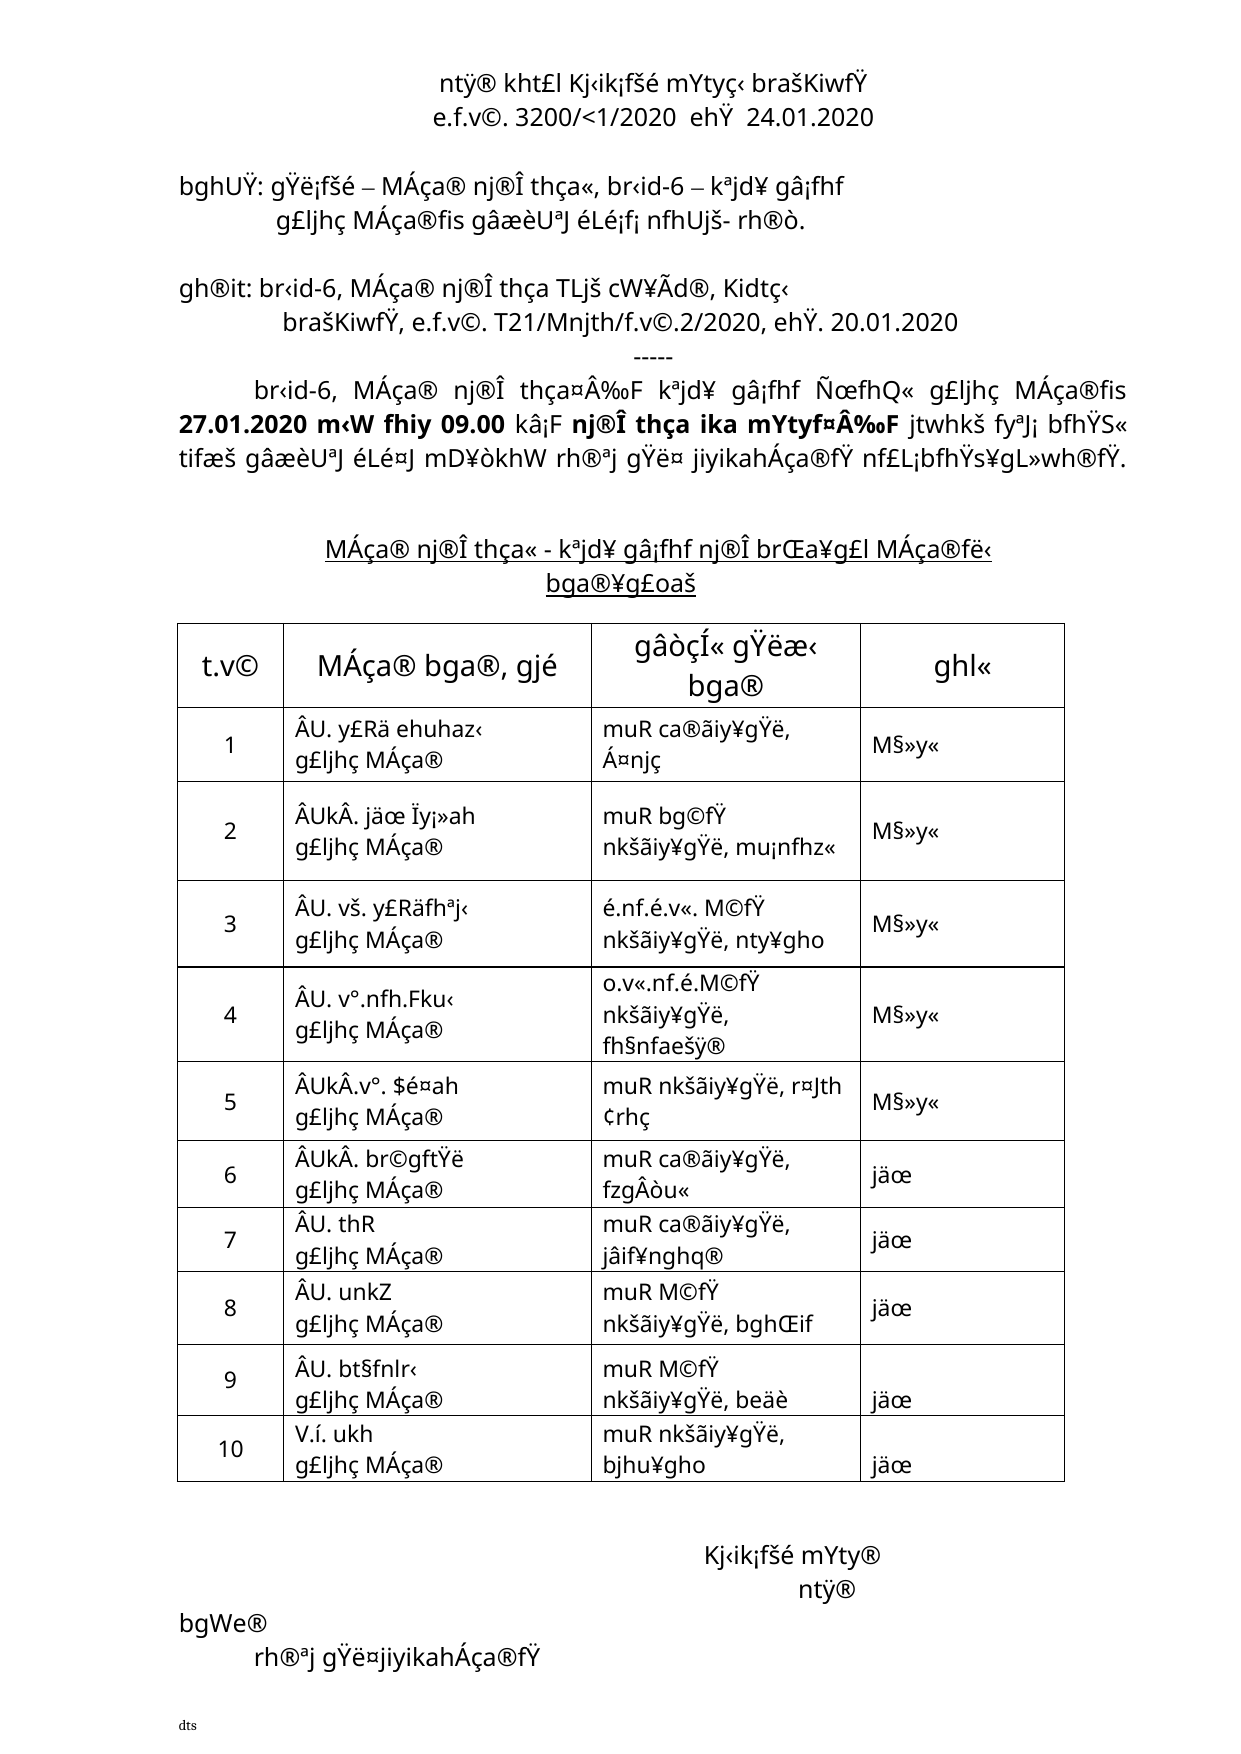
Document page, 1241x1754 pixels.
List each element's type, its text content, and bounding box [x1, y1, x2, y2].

table_cell M§»y« [861, 708, 1064, 781]
table_cell 10 [178, 1416, 283, 1481]
table_cell muR bg©fŸ nkšãiy¥gŸë, mu¡nfhz« [592, 782, 860, 880]
table_cell gâòçÍ« gŸëæ‹ bga® [592, 624, 860, 707]
table_header MÁça® nj®Î thça« - kªjd¥ gâ¡fhf nj®Î brŒa¥g£l MÁça®fë‹ bga®¥g£oaš [177, 509, 1064, 623]
table_cell ÂUkÂ. jäœ Ïy¡»ah g£ljhç MÁça® [284, 782, 591, 880]
text brašKiwfŸ, e.f.v©. T21/Mnjth/f.v©.2/2020, ehŸ. 20.01.2020 [178, 304, 1128, 338]
text rh®ªj gŸë¤jiyikahÁça®fŸ [178, 1640, 1128, 1674]
text ----- [178, 338, 1128, 373]
table_cell muR ca®ãiy¥gŸë, jâif¥nghq® [592, 1208, 860, 1271]
table_cell ÂU. y£Rä ehuhaz‹ g£ljhç MÁça® [284, 708, 591, 781]
text bgWe® [178, 1606, 1128, 1640]
table_cell MÁça® bga®, gjé [284, 624, 591, 707]
table_cell ÂUkÂ. br©gftŸë g£ljhç MÁça® [284, 1141, 591, 1207]
table_cell jäœ [861, 1416, 1064, 1481]
text e.f.v©. 3200/<1/2020 ehŸ 24.01.2020 [178, 100, 1128, 134]
table_cell M§»y« [861, 881, 1064, 966]
table_cell t.v© [178, 624, 283, 707]
table_cell ghl« [861, 624, 1064, 707]
text gh®it: br‹id-6, MÁça® nj®Î thça TLjš cW¥Ãd®, Kidtç‹ [178, 270, 1128, 304]
table_cell o.v«.nf.é.M©fŸ nkšãiy¥gŸë, fh§nfaešÿ® [592, 968, 860, 1061]
table_cell ÂU. thR g£ljhç MÁça® [284, 1208, 591, 1271]
text ntÿ® kht£l Kj‹ik¡fšé mYtyç‹ brašKiwfŸ [178, 66, 1128, 100]
table_cell 3 [178, 881, 283, 966]
table_cell 2 [178, 782, 283, 880]
table_cell jäœ [861, 1345, 1064, 1415]
table_cell 6 [178, 1141, 283, 1207]
table_cell M§»y« [861, 782, 1064, 880]
table_cell V.í. ukh g£ljhç MÁça® [284, 1416, 591, 1481]
table_cell jäœ [861, 1208, 1064, 1271]
table_cell muR ca®ãiy¥gŸë, fzgÂòu« [592, 1141, 860, 1207]
table_cell ÂUkÂ.v°. $é¤ah g£ljhç MÁça® [284, 1062, 591, 1140]
text Kj‹ik¡fšé mYty® [178, 1538, 1128, 1572]
text g£ljhç MÁça®fis gâæèUªJ éLé¡f¡ nfhUjš- rh®ò. [178, 202, 1128, 236]
table_cell 9 [178, 1345, 283, 1415]
table_cell ÂU. vš. y£Räfhªj‹ g£ljhç MÁça® [284, 881, 591, 966]
table_cell 4 [178, 968, 283, 1061]
table_cell ÂU. bt§fnlr‹ g£ljhç MÁça® [284, 1345, 591, 1415]
table_cell 5 [178, 1062, 283, 1140]
table_cell muR nkšãiy¥gŸë, r¤Jth¢rhç [592, 1062, 860, 1140]
table_cell 7 [178, 1208, 283, 1271]
text br‹id-6, MÁça® nj®Î thça¤Â‰F kªjd¥ gâ¡fhf ÑœfhQ« g£ljhç MÁça®fis 27.01.2020 m‹W fhiy 09.00 kâ¡F nj®Î thça ika mYtyf¤Â‰F jtwhkš fyªJ¡ bfhŸS« tifæš gâæèUªJ éLé¤J mD¥òkhW rh®ªj gŸë¤ jiyikahÁça®fŸ nf£L¡bfhŸs¥gL»wh®fŸ. [178, 373, 1128, 509]
table_cell muR M©fŸ nkšãiy¥gŸë, bghŒif [592, 1272, 860, 1343]
table_cell 8 [178, 1272, 283, 1343]
table_cell muR nkšãiy¥gŸë, bjhu¥gho [592, 1416, 860, 1481]
table_cell jäœ [861, 1141, 1064, 1207]
table_cell muR ca®ãiy¥gŸë, Á¤njç [592, 708, 860, 781]
table_cell ÂU. unkZ g£ljhç MÁça® [284, 1272, 591, 1343]
table_cell jäœ [861, 1272, 1064, 1343]
table_cell ÂU. v°.nfh.Fku‹ g£ljhç MÁça® [284, 968, 591, 1061]
table_cell é.nf.é.v«. M©fŸ nkšãiy¥gŸë, nty¥gho [592, 881, 860, 966]
table_cell M§»y« [861, 968, 1064, 1061]
text ntÿ® [178, 1572, 1128, 1606]
table_cell muR M©fŸ nkšãiy¥gŸë, beäè [592, 1345, 860, 1415]
table_cell 1 [178, 708, 283, 781]
table_cell M§»y« [861, 1062, 1064, 1140]
text bghUŸ: gŸë¡fšé – MÁça® nj®Î thça«, br‹id-6 – kªjd¥ gâ¡fhf [178, 168, 1128, 202]
